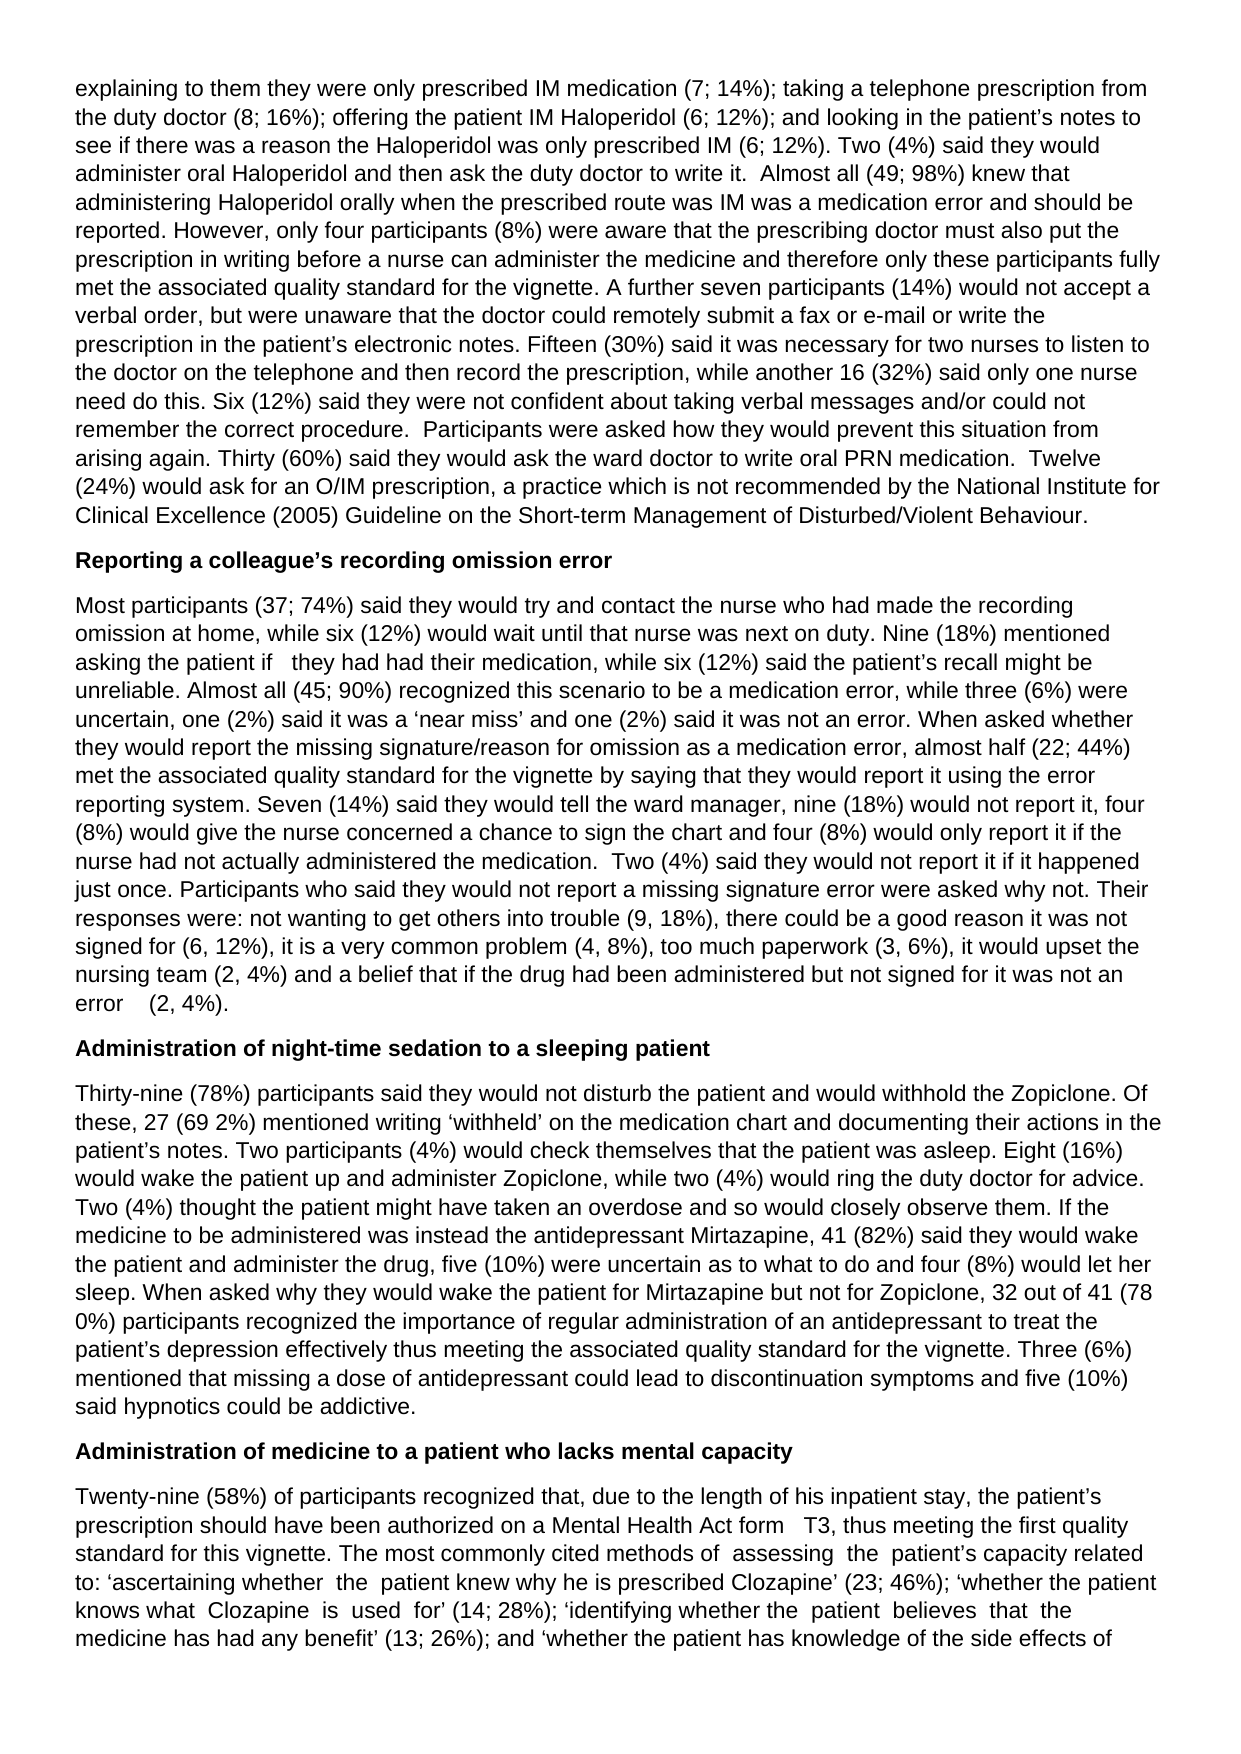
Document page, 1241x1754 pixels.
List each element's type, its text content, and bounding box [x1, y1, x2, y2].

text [75, 75, 1165, 528]
text Thirty-nine (78%) participants said they would not disturb the patient and would withhold the Zopiclone. Of these, 27 (69 2%) mentioned writing ‘withheld’ on the medication chart and documenting their actions in the patient’s notes. Two participants (4%) would check themselves that the patient was asleep. Eight (16%) would wake the patient up and administer Zopiclone, while two (4%) would ring the duty doctor for advice. Two (4%) thought the patient might have taken an overdose and so would closely observe them. If the medicine to be administered was instead the antidepressant Mirtazapine, 41 (82%) said they would wake the patient and administer the drug, five (10%) were uncertain as to what to do and four (8%) would let her sleep. When asked why they would wake the patient for Mirtazapine but not for Zopiclone, 32 out of 41 (78 0%) participants recognized the importance of regular administration of an antidepressant to treat the patient’s depression effectively thus meeting the associated quality standard for the vignette. Three (6%) mentioned that missing a dose of antidepressant could lead to discontinuation symptoms and five (10%) said hypnotics could be addictive. [75, 1080, 1165, 1419]
text Administration of medicine to a patient who lacks mental capacity [75, 1438, 1165, 1464]
text Most participants (37; 74%) said they would try and contact the nurse who had made the recording omission at home, while six (12%) would wait until that nurse was next on duty. Nine (18%) mentioned asking the patient if they had had their medication, while six (12%) said the patient’s recall might be unreliable. Almost all (45; 90%) recognized this scenario to be a medication error, while three (6%) were uncertain, one (2%) said it was a ‘near miss’ and one (2%) said it was not an error. When asked whether they would report the missing signature/reason for omission as a medication error, almost half (22; 44%) met the associated quality standard for the vignette by saying that they would report it using the error reporting system. Seven (14%) said they would tell the ward manager, nine (18%) would not report it, four (8%) would give the nurse concerned a chance to sign the chart and four (8%) would only report it if the nurse had not actually administered the medication. Two (4%) said they would not report it if it happened just once. Participants who said they would not report a missing signature error were asked why not. Their responses were: not wanting to get others into trouble (9, 18%), there could be a good reason it was not signed for (6, 12%), it is a very common problem (4, 8%), too much paperwork (3, 6%), it would upset the nursing team (2, 4%) and a belief that if the drug had been administered but not signed for it was not an error (2, 4%). [75, 592, 1165, 1016]
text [75, 1483, 1165, 1652]
text Administration of night-time sedation to a sleeping patient [75, 1035, 1165, 1061]
text Reporting a colleague’s recording omission error [75, 547, 1165, 573]
